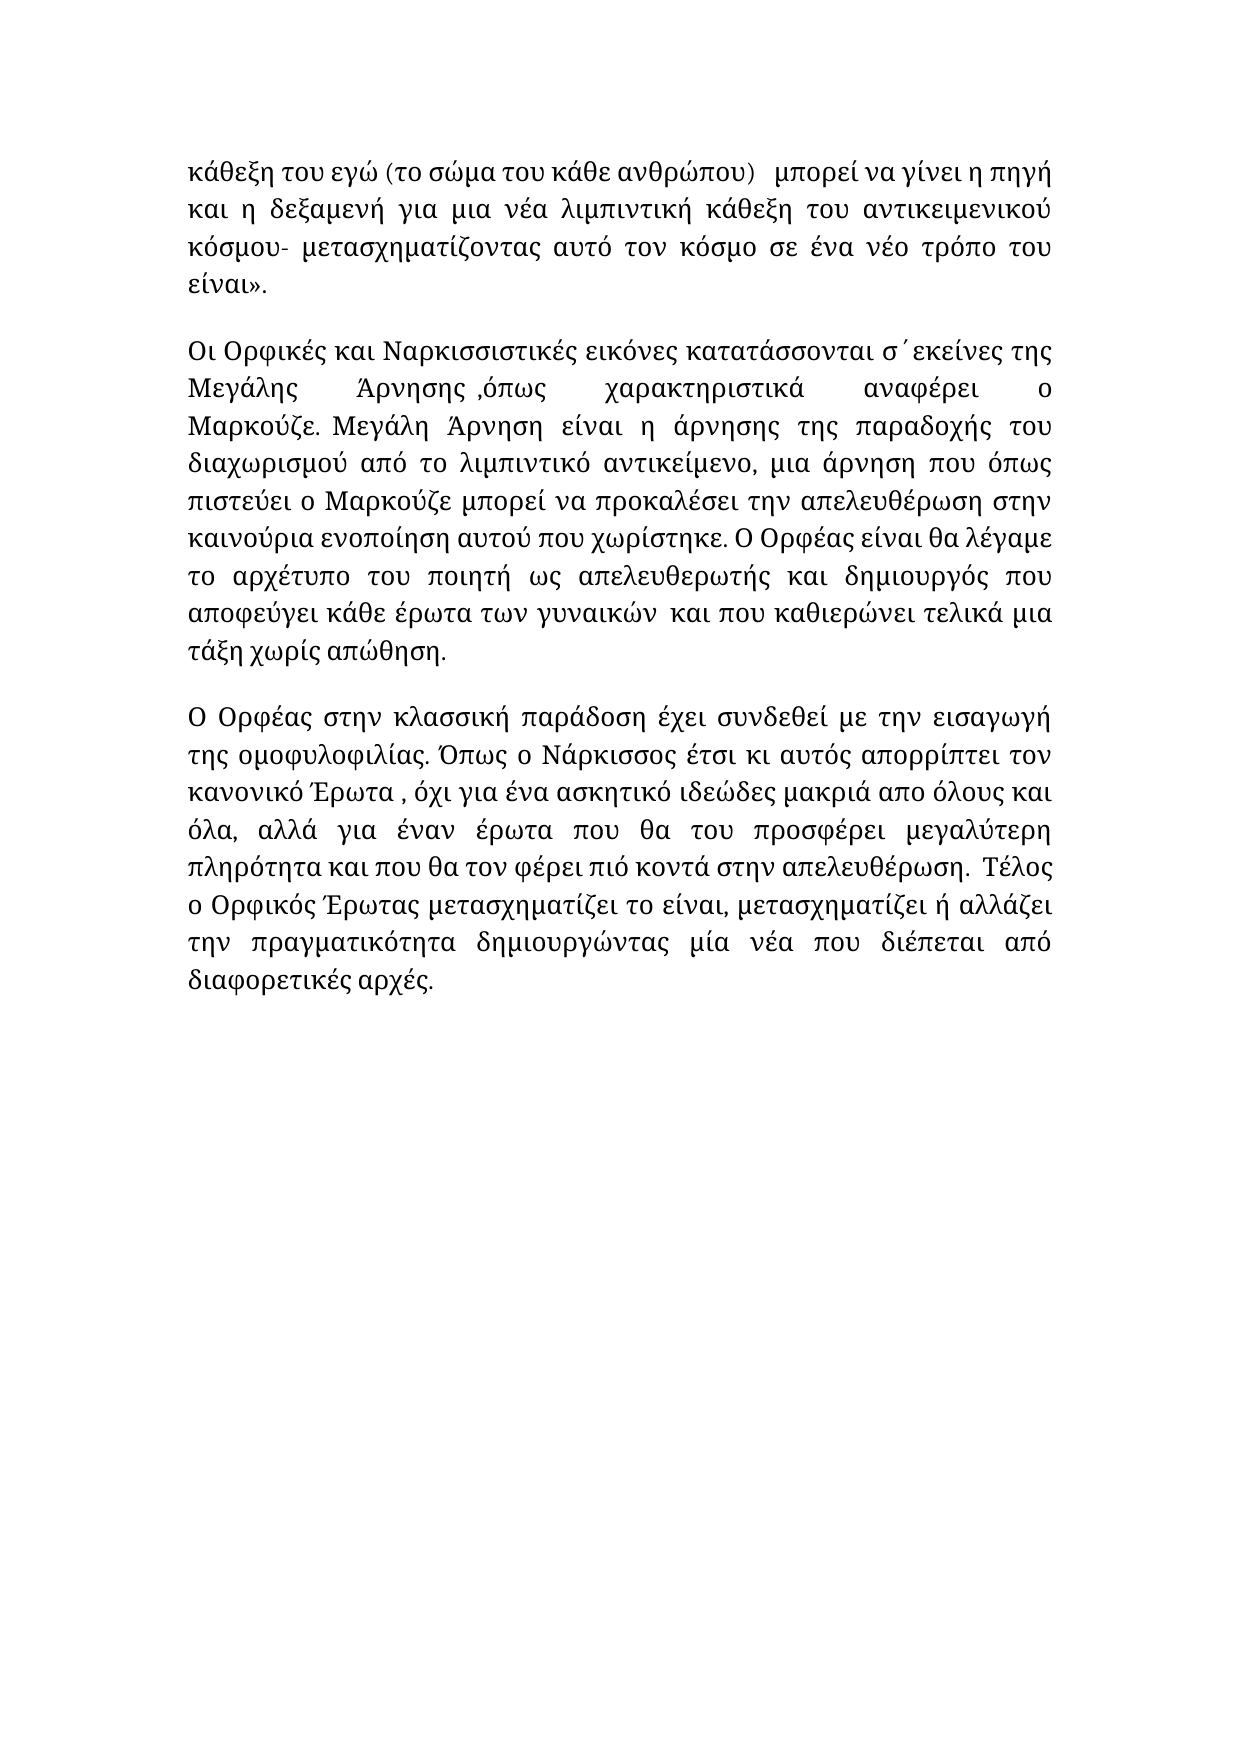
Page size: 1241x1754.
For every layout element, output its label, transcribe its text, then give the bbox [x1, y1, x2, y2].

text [187, 150, 1053, 300]
text Οι Ορφικές και Ναρκισσιστικές εικόνες κατατάσσονται σ΄εκείνες της Μεγάλης Άρνησης ,όπως χαρακτηριστικά αναφέρει ο Μαρκούζε. Μεγάλη Άρνηση είναι η άρνησης της παραδοχής του διαχωρισμού από το λιμπιντικό αντικείμενο, μια άρνηση που όπως πιστεύει ο Μαρκούζε μπορεί να προκαλέσει την απελευθέρωση στην καινούρια ενοποίηση αυτού που χωρίστηκε. Ο Ορφέας είναι θα λέγαμε το αρχέτυπο του ποιητή ως απελευθερωτής και δημιουργός που αποφεύγει κάθε έρωτα των γυναικών και που καθιερώνει τελικά μια τάξη χωρίς απώθηση. [187, 329, 1053, 667]
text Ο Ορφέας στην κλασσική παράδοση έχει συνδεθεί με την εισαγωγή της ομοφυλοφιλίας. Όπως ο Νάρκισσος έτσι κι αυτός απορρίπτει τον κανονικό Έρωτα , όχι για ένα ασκητικό ιδεώδες μακριά απο όλους και όλα, αλλά για έναν έρωτα που θα του προσφέρει μεγαλύτερη πληρότητα και που θα τον φέρει πιό κοντά στην απελευθέρωση. Τέλος ο Ορφικός Έρωτας μετασχηματίζει το είναι, μετασχηματίζει ή αλλάζει την πραγματικότητα δημιουργώντας μία νέα που διέπεται από διαφορετικές αρχές. [187, 696, 1053, 996]
